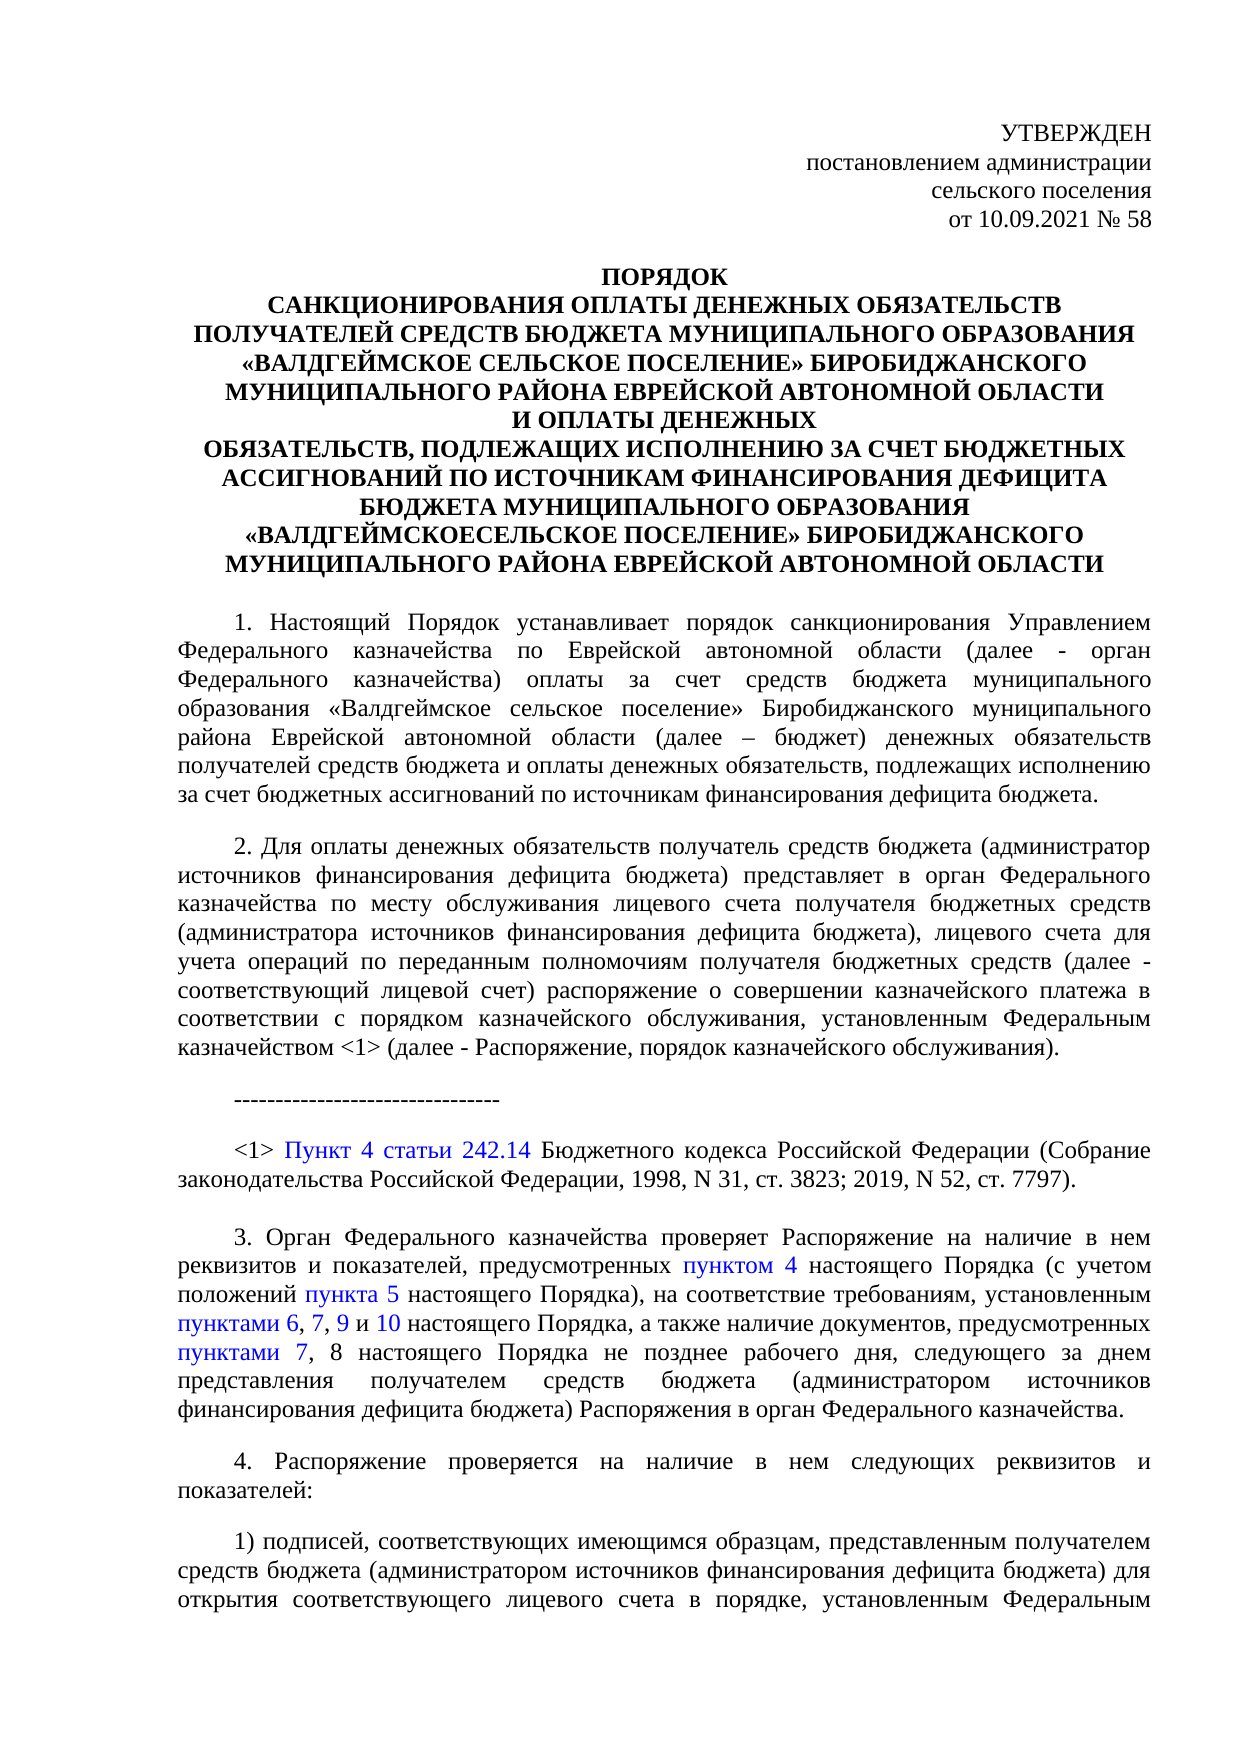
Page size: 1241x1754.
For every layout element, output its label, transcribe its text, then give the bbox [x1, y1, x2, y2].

text постановлением администрации сельского поселения [723, 147, 1152, 204]
text 3. Орган Федерального казначейства проверяет Распоряжение на наличие в нем реквизитов и показателей, предусмотренных пунктом 4 настоящего Порядка (с учетом положений пункта 5 настоящего Порядка), на соответствие требованиям, установленным пунктами 6, 7, 9 и 10 настоящего Порядка, а также наличие документов, предусмотренных пунктами 7, 8 настоящего Порядка не позднее рабочего дня, следующего за днем представления получателем средств бюджета (администратором источников финансирования дефицита бюджета) Распоряжения в орган Федерального казначейства. [177, 1222, 1152, 1423]
title АССИГНОВАНИЙ ПО ИСТОЧНИКАМ ФИНАНСИРОВАНИЯ ДЕФИЦИТА [177, 463, 1152, 492]
title ОБЯЗАТЕЛЬСТВ, ПОДЛЕЖАЩИХ ИСПОЛНЕНИЮ ЗА СЧЕТ БЮДЖЕТНЫХ [177, 434, 1152, 463]
title ПОЛУЧАТЕЛЕЙ СРЕДСТВ БЮДЖЕТА МУНИЦИПАЛЬНОГО ОБРАЗОВАНИЯ «ВАЛДГЕЙМСКОЕ СЕЛЬСКОЕ ПОСЕЛЕНИЕ» БИРОБИДЖАНСКОГО МУНИЦИПАЛЬНОГО РАЙОНА ЕВРЕЙСКОЙ АВТОНОМНОЙ ОБЛАСТИ [177, 319, 1152, 406]
title И ОПЛАТЫ ДЕНЕЖНЫХ [177, 406, 1152, 434]
title САНКЦИОНИРОВАНИЯ ОПЛАТЫ ДЕНЕЖНЫХ ОБЯЗАТЕЛЬСТВ [177, 291, 1152, 319]
text УТВЕРЖДЕН [945, 118, 1152, 147]
title ПОРЯДОК [177, 262, 1152, 291]
text -------------------------------- [177, 1084, 1152, 1113]
text <1> Пункт 4 статьи 242.14 Бюджетного кодекса Российской Федерации (Собрание законодательства Российской Федерации, 1998, N 31, ст. 3823; 2019, N 52, ст. 7797). [177, 1136, 1152, 1193]
text от 10.09.2021 № 58 [723, 204, 1152, 233]
text 2. Для оплаты денежных обязательств получатель средств бюджета (администратор источников финансирования дефицита бюджета) представляет в орган Федерального казначейства по месту обслуживания лицевого счета получателя бюджетных средств (администратора источников финансирования дефицита бюджета), лицевого счета для учета операций по переданным полномочиям получателя бюджетных средств (далее - соответствующий лицевой счет) распоряжение о совершении казначейского платежа в соответствии с порядком казначейского обслуживания, установленным Федеральным казначейством <1> (далее - Распоряжение, порядок казначейского обслуживания). [177, 831, 1152, 1061]
title БЮДЖЕТА МУНИЦИПАЛЬНОГО ОБРАЗОВАНИЯ «ВАЛДГЕЙМСКОЕСЕЛЬСКОЕ ПОСЕЛЕНИЕ» БИРОБИДЖАНСКОГО МУНИЦИПАЛЬНОГО РАЙОНА ЕВРЕЙСКОЙ АВТОНОМНОЙ ОБЛАСТИ [177, 492, 1152, 578]
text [177, 1526, 1152, 1613]
text 1. Настоящий Порядок устанавливает порядок санкционирования Управлением Федерального казначейства по Еврейской автономной области (далее - орган Федерального казначейства) оплаты за счет средств бюджета муниципального образования «Валдгеймское сельское поселение» Биробиджанского муниципального района Еврейской автономной области (далее – бюджет) денежных обязательств получателей средств бюджета и оплаты денежных обязательств, подлежащих исполнению за счет бюджетных ассигнований по источникам финансирования дефицита бюджета. [177, 607, 1152, 808]
text 4. Распоряжение проверяется на наличие в нем следующих реквизитов и показателей: [177, 1446, 1152, 1503]
